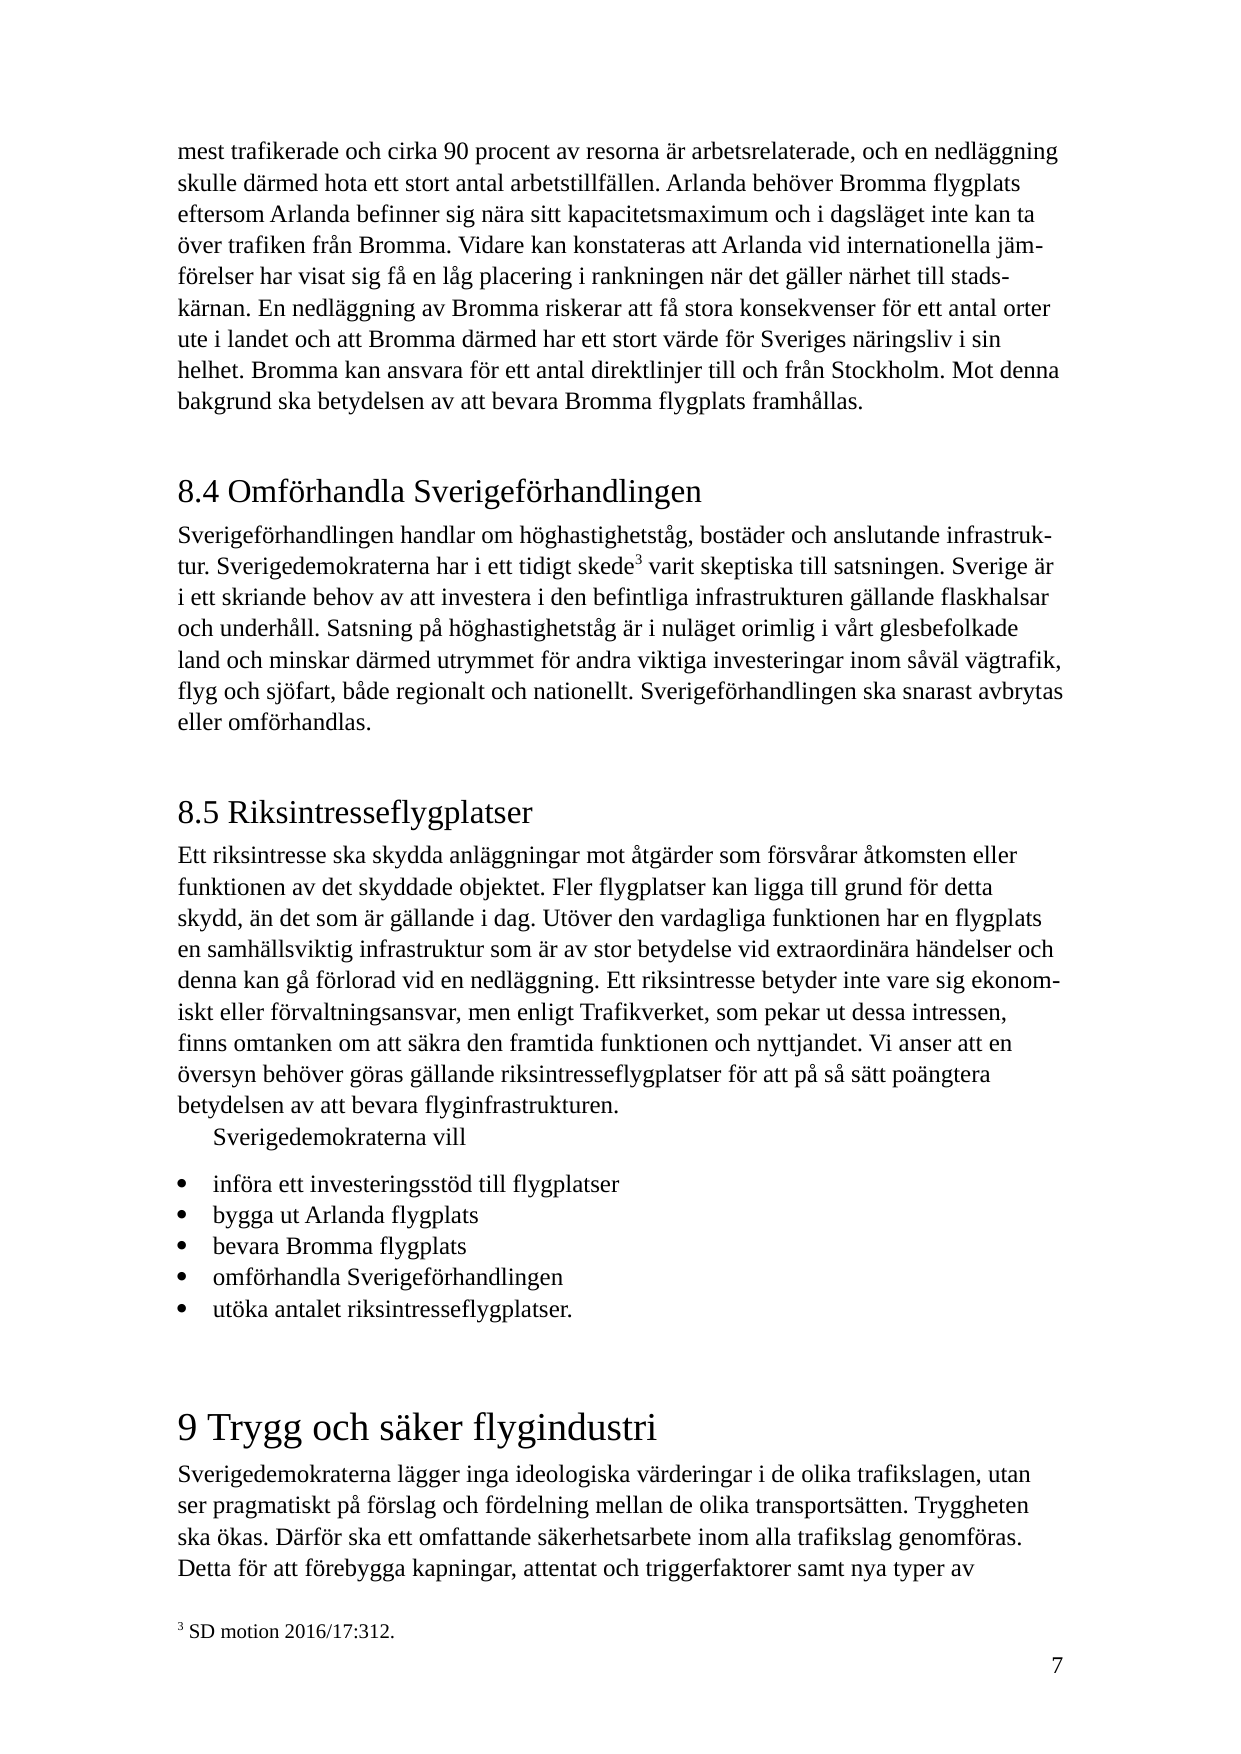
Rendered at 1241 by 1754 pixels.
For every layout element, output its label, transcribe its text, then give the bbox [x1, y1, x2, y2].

list bevara Bromma flygplats [177, 1229, 1063, 1260]
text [177, 1457, 1063, 1582]
list införa ett investeringsstöd till flygplatser [177, 1166, 1063, 1197]
list omförhandla Sverigeförhandlingen [177, 1260, 1063, 1291]
text Sverigeförhandlingen handlar om höghastighetståg, bostäder och anslutande infrastruktur. Sverigedemokraterna har i ett tidigt skede varit skeptiska till satsningen. Sverige är i ett skriande behov av att investera i den befintliga infrastrukturen gällande flaskhalsar och underhåll. Satsning på höghastighetståg är i nuläget orimlig i vårt glesbefolkade land och minskar därmed utrymmet för andra viktiga investeringar inom såväl vägtrafik, flyg och sjöfart, både regionalt och nationellt. Sverigeförhandlingen ska snarast avbrytas eller omförhandlas. [177, 517, 1063, 736]
text Sverigedemokraterna vill [177, 1119, 1063, 1151]
list bygga ut Arlanda flygplats [177, 1197, 1063, 1229]
text Trygg och säker flygindustri [177, 1408, 1063, 1448]
list utöka antalet riksintresseflygplatser. [177, 1291, 1063, 1322]
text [177, 134, 1063, 415]
text Omförhandla Sverigeförhandlingen [177, 478, 1063, 509]
text Ett riksintresse ska skydda anläggningar mot åtgärder som försvårar åtkomsten eller funktionen av det skyddade objektet. Fler flygplatser kan ligga till grund för detta skydd, än det som är gällande i dag. Utöver den vardagliga funktionen har en flygplats en samhällsviktig infrastruktur som är av stor betydelse vid extraordinära händelser och denna kan gå förlorad vid en nedläggning. Ett riksintresse betyder inte vare sig ekonomiskt eller förvaltningsansvar, men enligt Trafikverket, som pekar ut dessa intressen, finns omtanken om att säkra den framtida funktionen och nyttjandet. Vi anser att en översyn behöver göras gällande riksintresseflygplatser för att på så sätt poängtera betydelsen av att bevara flyginfrastrukturen. [177, 838, 1063, 1119]
text Riksintresseflygplatser [177, 798, 1063, 830]
